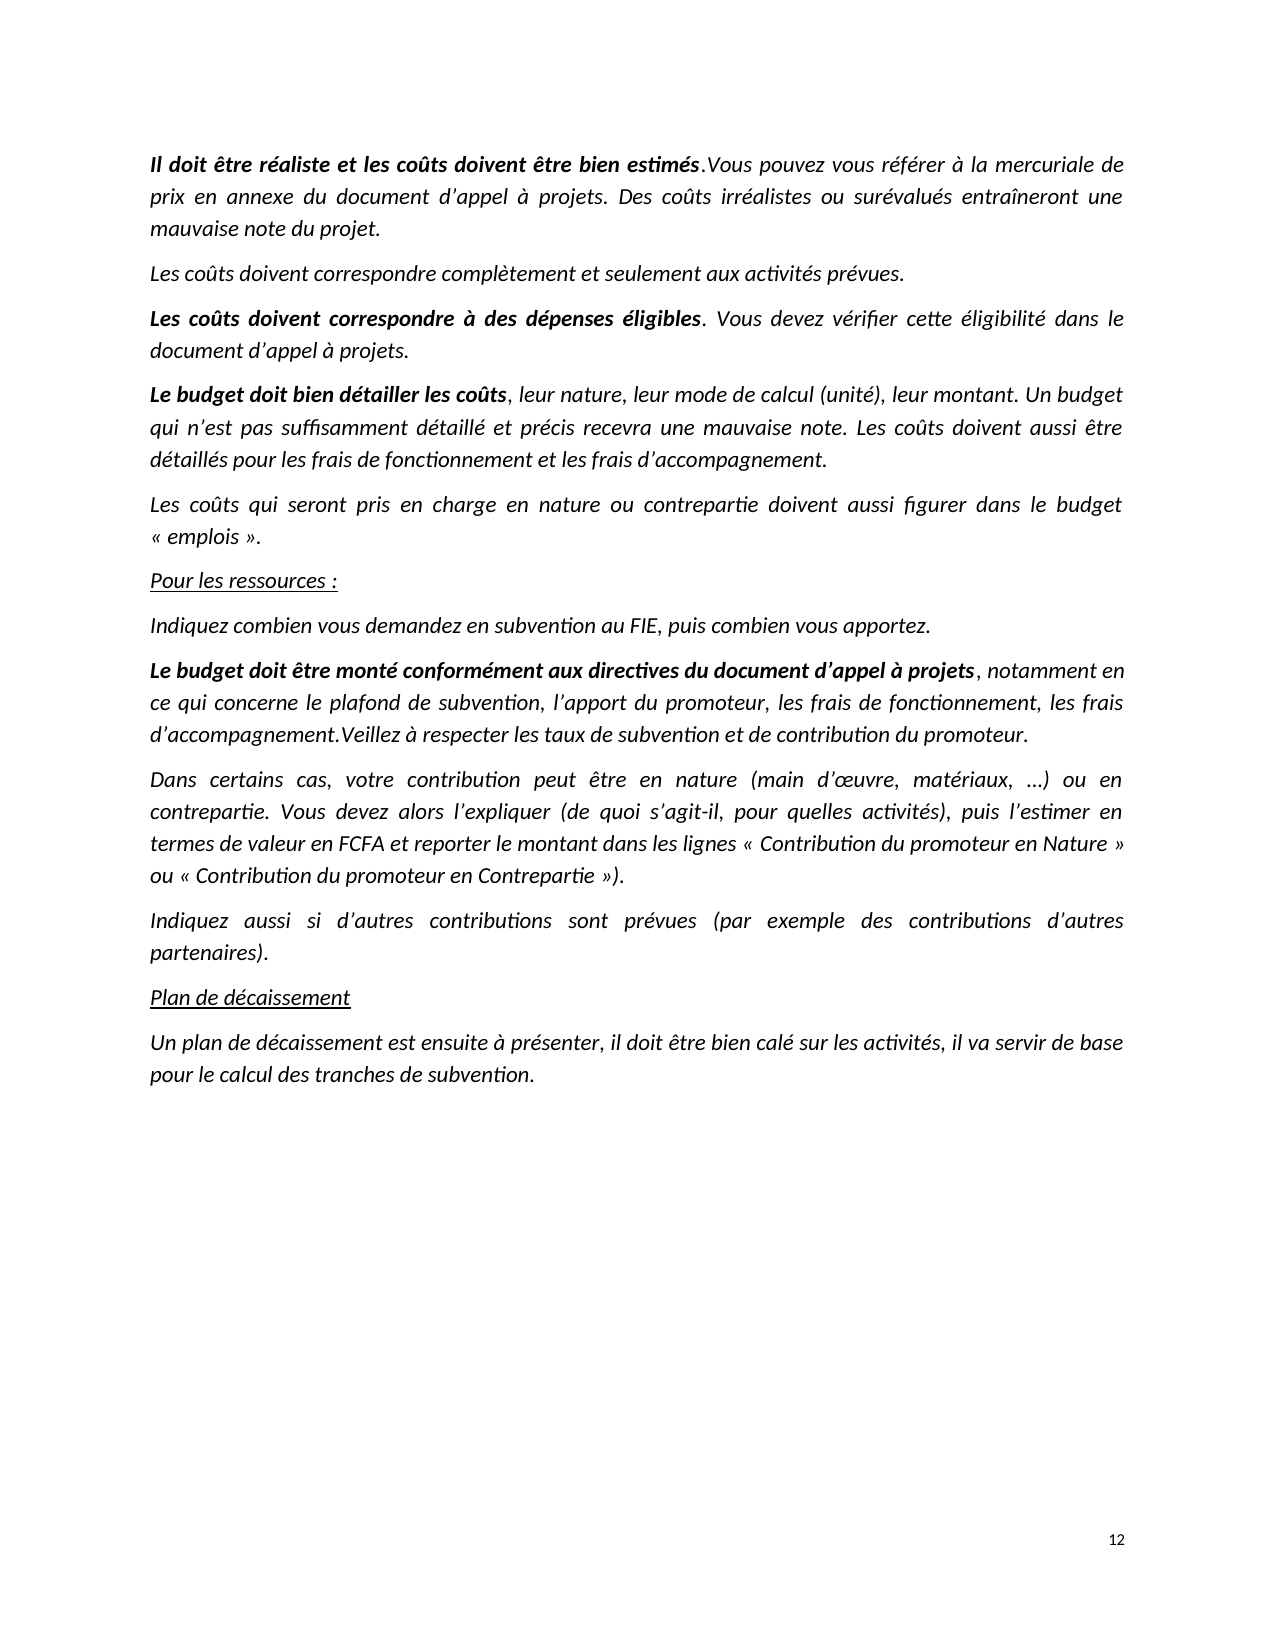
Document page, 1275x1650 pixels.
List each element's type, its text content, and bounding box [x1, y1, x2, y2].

text Le budget doit être monté conformément aux directives du document d’appel à projets, notamment en ce qui concerne le plafond de subvention, l’apport du promoteur, les frais de fonctionnement, les frais d’accompagnement.Veillez à respecter les taux de subvention et de contribution du promoteur. [150, 656, 1125, 748]
text Indiquez combien vous demandez en subvention au FIE, puis combien vous apportez. [150, 611, 1125, 639]
text Il doit être réaliste et les coûts doivent être bien estimés.Vous pouvez vous référer à la mercuriale de prix en annexe du document d’appel à projets. Des coûts irréalistes ou surévalués entraîneront une mauvaise note du projet. [150, 150, 1125, 242]
text Les coûts doivent correspondre à des dépenses éligibles. Vous devez vérifier cette éligibilité dans le document d’appel à projets. [150, 304, 1125, 364]
text Les coûts doivent correspondre complètement et seulement aux activités prévues. [150, 259, 1125, 287]
text Indiquez aussi si d’autres contributions sont prévues (par exemple des contributions d’autres partenaires). [150, 906, 1125, 966]
text Le budget doit bien détailler les coûts, leur nature, leur mode de calcul (unité), leur montant. Un budget qui n’est pas suffisamment détaillé et précis recevra une mauvaise note. Les coûts doivent aussi être détaillés pour les frais de fonctionnement et les frais d’accompagnement. [150, 381, 1125, 473]
text Pour les ressources : [150, 567, 1125, 594]
text Plan de décaissement [150, 983, 1125, 1011]
text Dans certains cas, votre contribution peut être en nature (main d’œuvre, matériaux, …) ou en contrepartie. Vous devez alors l’expliquer (de quoi s’agit-il, pour quelles activités), puis l’estimer en termes de valeur en FCFA et reporter le montant dans les lignes « Contribution du promoteur en Nature » ou « Contribution du promoteur en Contrepartie »). [150, 765, 1125, 889]
text Les coûts qui seront pris en charge en nature ou contrepartie doivent aussi figurer dans le budget « emplois ». [150, 490, 1125, 550]
text Un plan de décaissement est ensuite à présenter, il doit être bien calé sur les activités, il va servir de base pour le calcul des tranches de subvention. [150, 1028, 1125, 1088]
